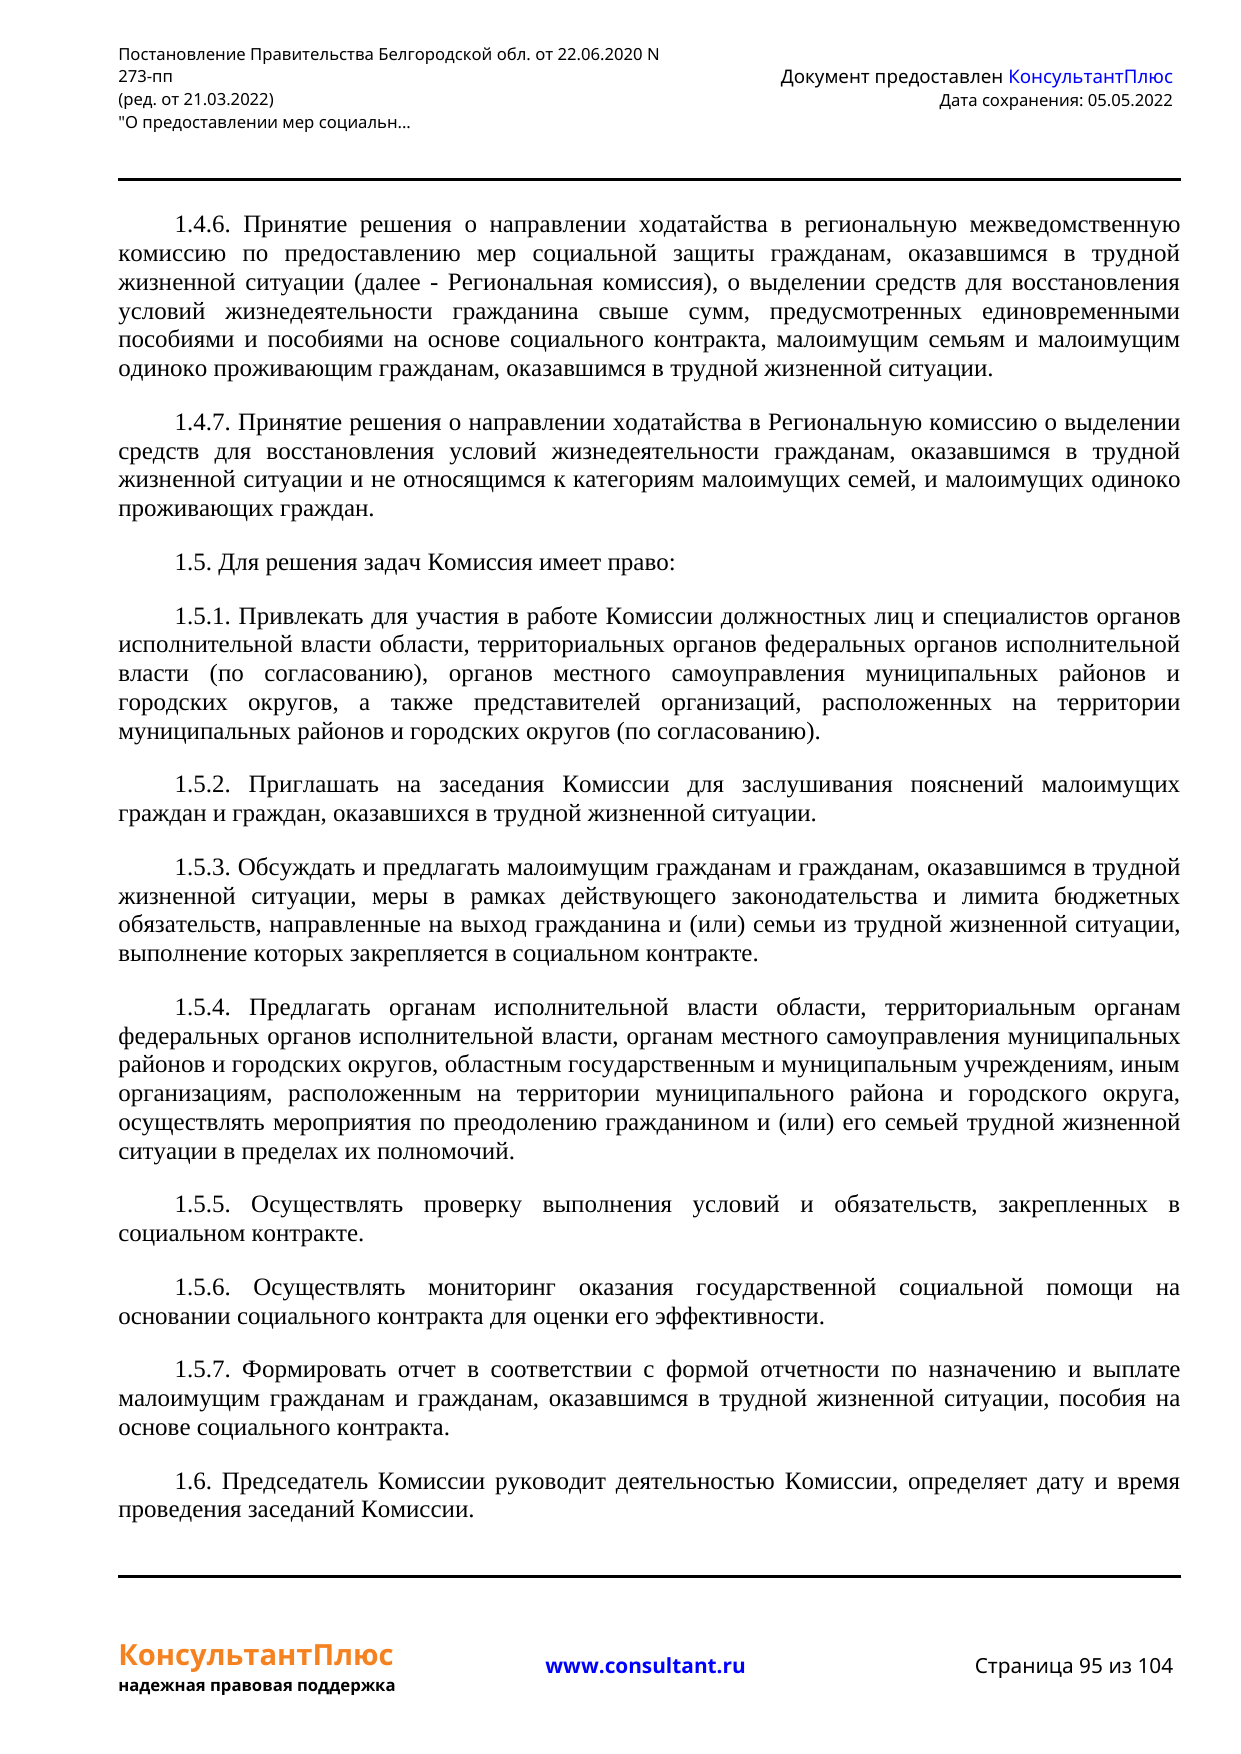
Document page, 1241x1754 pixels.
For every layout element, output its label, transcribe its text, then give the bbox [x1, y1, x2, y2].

text 1.6. Председатель Комиссии руководит деятельностью Комиссии, определяет дату и время проведения заседаний Комиссии. [118, 1466, 1181, 1523]
text 1.5.7. Формировать отчет в соответствии с формой отчетности по назначению и выплате малоимущим гражданам и гражданам, оказавшимся в трудной жизненной ситуации, пособия на основе социального контракта. [118, 1354, 1181, 1441]
text 1.5.2. Приглашать на заседания Комиссии для заслушивания пояснений малоимущих граждан и граждан, оказавшихся в трудной жизненной ситуации. [118, 769, 1181, 827]
text 1.5.6. Осуществлять мониторинг оказания государственной социальной помощи на основании социального контракта для оценки его эффективности. [118, 1272, 1181, 1329]
text 1.4.7. Принятие решения о направлении ходатайства в Региональную комиссию о выделении средств для восстановления условий жизнедеятельности гражданам, оказавшимся в трудной жизненной ситуации и не относящимся к категориям малоимущих семей, и малоимущих одиноко проживающих граждан. [118, 407, 1181, 522]
text 1.5.4. Предлагать органам исполнительной власти области, территориальным органам федеральных органов исполнительной власти, органам местного самоуправления муниципальных районов и городских округов, областным государственным и муниципальным учреждениям, иным организациям, расположенным на территории муниципального района и городского округа, осуществлять мероприятия по преодолению гражданином и (или) его семьей трудной жизненной ситуации в пределах их полномочий. [118, 992, 1181, 1164]
text 1.5.1. Привлекать для участия в работе Комиссии должностных лиц и специалистов органов исполнительной власти области, территориальных органов федеральных органов исполнительной власти (по согласованию), органов местного самоуправления муниципальных районов и городских округов, а также представителей организаций, расположенных на территории муниципальных районов и городских округов (по согласованию). [118, 601, 1181, 744]
text 1.5.5. Осуществлять проверку выполнения условий и обязательств, закрепленных в социальном контракте. [118, 1189, 1181, 1247]
text 1.5.3. Обсуждать и предлагать малоимущим гражданам и гражданам, оказавшимся в трудной жизненной ситуации, меры в рамках действующего законодательства и лимита бюджетных обязательств, направленные на выход гражданина и (или) семьи из трудной жизненной ситуации, выполнение которых закрепляется в социальном контракте. [118, 852, 1181, 967]
text 1.4.6. Принятие решения о направлении ходатайства в региональную межведомственную комиссию по предоставлению мер социальной защиты гражданам, оказавшимся в трудной жизненной ситуации (далее - Региональная комиссия), о выделении средств для восстановления условий жизнедеятельности гражданина свыше сумм, предусмотренных единовременными пособиями и пособиями на основе социального контракта, малоимущим семьям и малоимущим одиноко проживающим гражданам, оказавшимся в трудной жизненной ситуации. [118, 209, 1181, 382]
text 1.5. Для решения задач Комиссия имеет право: [118, 547, 1181, 576]
